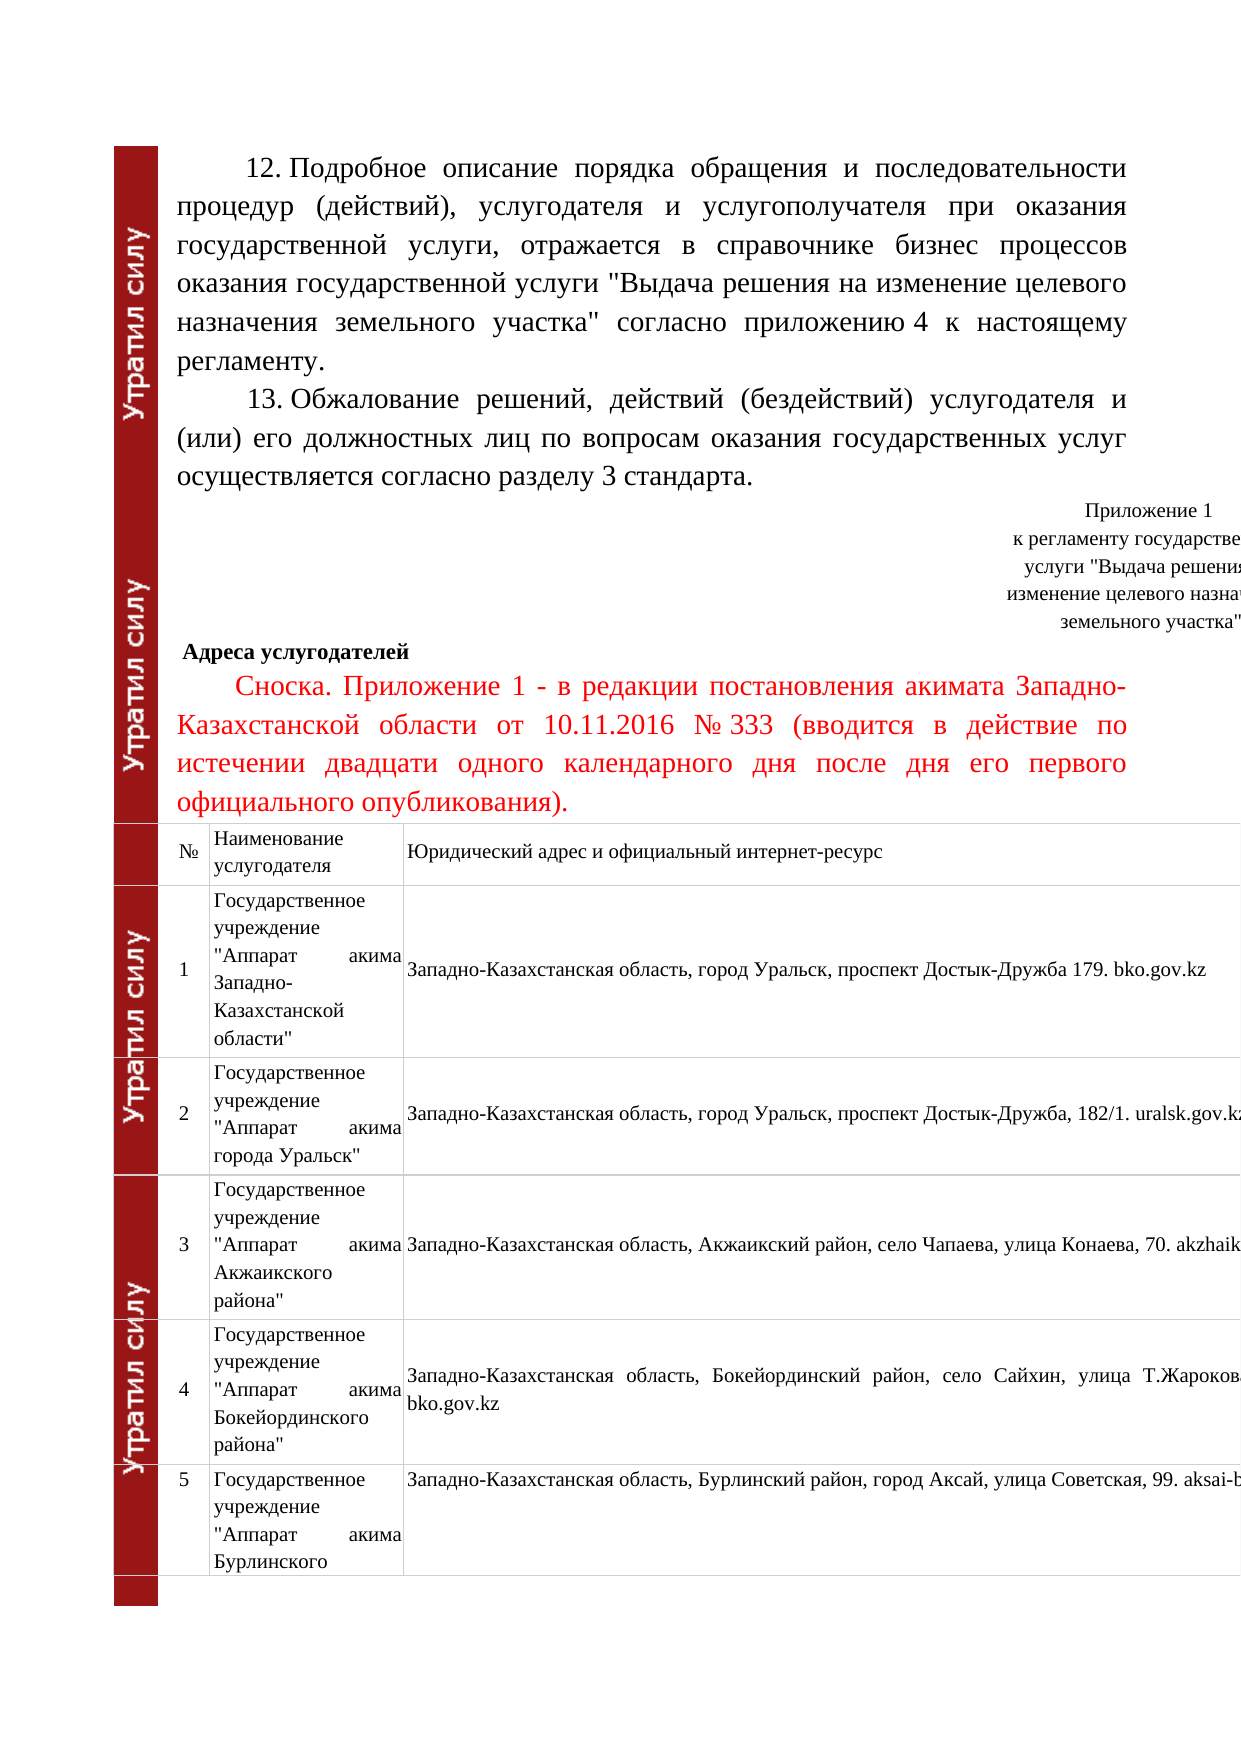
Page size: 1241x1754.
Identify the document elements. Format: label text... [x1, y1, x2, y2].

table_header Юридический адрес и официальный интернет-ресурс [404, 824, 1240, 885]
table_header Наименование услугодателя [210, 824, 403, 885]
text 12. Подробное описание порядка обращения и последовательности процедур (действий), услугодателя и услугополучателя при оказания государственной услуги, отражается в справочнике бизнес процессов оказания государственной услуги "Выдача решения на изменение целевого назначения земельного участка" согласно приложению 4 к настоящему регламенту. [112, 150, 1128, 376]
table_cell 2 [114, 1058, 209, 1174]
picture [114, 376, 158, 381]
table_cell Западно-Казахстанская область, Акжаикский район, село Чапаева, улица Конаева, 70. akzhaik-bko.gov.kz [404, 1176, 1240, 1319]
table_cell 5 [114, 1465, 209, 1575]
table_cell Государственное учреждение "Аппарат акима Бурлинского района" [210, 1465, 403, 1575]
picture [114, 1576, 158, 1606]
table_cell Западно-Казахстанская область, город Уральск, проспект Достык-Дружба 179. bko.gov.kz [404, 886, 1240, 1057]
text Сноска. Приложение 1 - в редакции постановления акимата Западно-Казахстанской области от 10.11.2016 № 333 (вводится в действие по истечении двадцати одного календарного дня после дня его первого официального опубликования). [112, 668, 1128, 818]
table_cell 3 [114, 1176, 209, 1319]
table_cell Государственное учреждение "Аппарат акима Западно-Казахстанской области" [210, 886, 403, 1057]
table_header Приложение 1 к регламенту государственной услуги "Выдача решения на изменение целевого назначения земельного участка" [912, 497, 1240, 638]
picture [114, 146, 158, 150]
picture [114, 818, 158, 823]
table_cell Западно-Казахстанская область, Бурлинский район, город Аксай, улица Советская, 99. aksai-bko.gov.kz [404, 1465, 1240, 1575]
text Адреса услугодателей [112, 638, 1128, 665]
table_header [101, 497, 912, 638]
table_cell 1 [114, 886, 209, 1057]
picture [114, 492, 158, 497]
table_header № [114, 824, 209, 885]
table_cell Государственное учреждение "Аппарат акима города Уральск" [210, 1058, 403, 1174]
table_cell Западно-Казахстанская область, город Уральск, проспект Достык-Дружба, 182/1. uralsk.gov.kz [404, 1058, 1240, 1174]
table_cell 4 [114, 1320, 209, 1464]
table_cell Государственное учреждение "Аппарат акима Бокейординского района" [210, 1320, 403, 1464]
text 13. Обжалование решений, действий (бездействий) услугодателя и (или) его должностных лиц по вопросам оказания государственных услуг осуществляется согласно разделу 3 стандарта. [112, 381, 1128, 492]
table_cell Западно-Казахстанская область, Бокейординский район, село Сайхин, улица Т.Жарокова, 31. bokeyorda-bko.gov.kz [404, 1320, 1240, 1464]
table_cell Государственное учреждение "Аппарат акима Акжаикского района" [210, 1176, 403, 1319]
